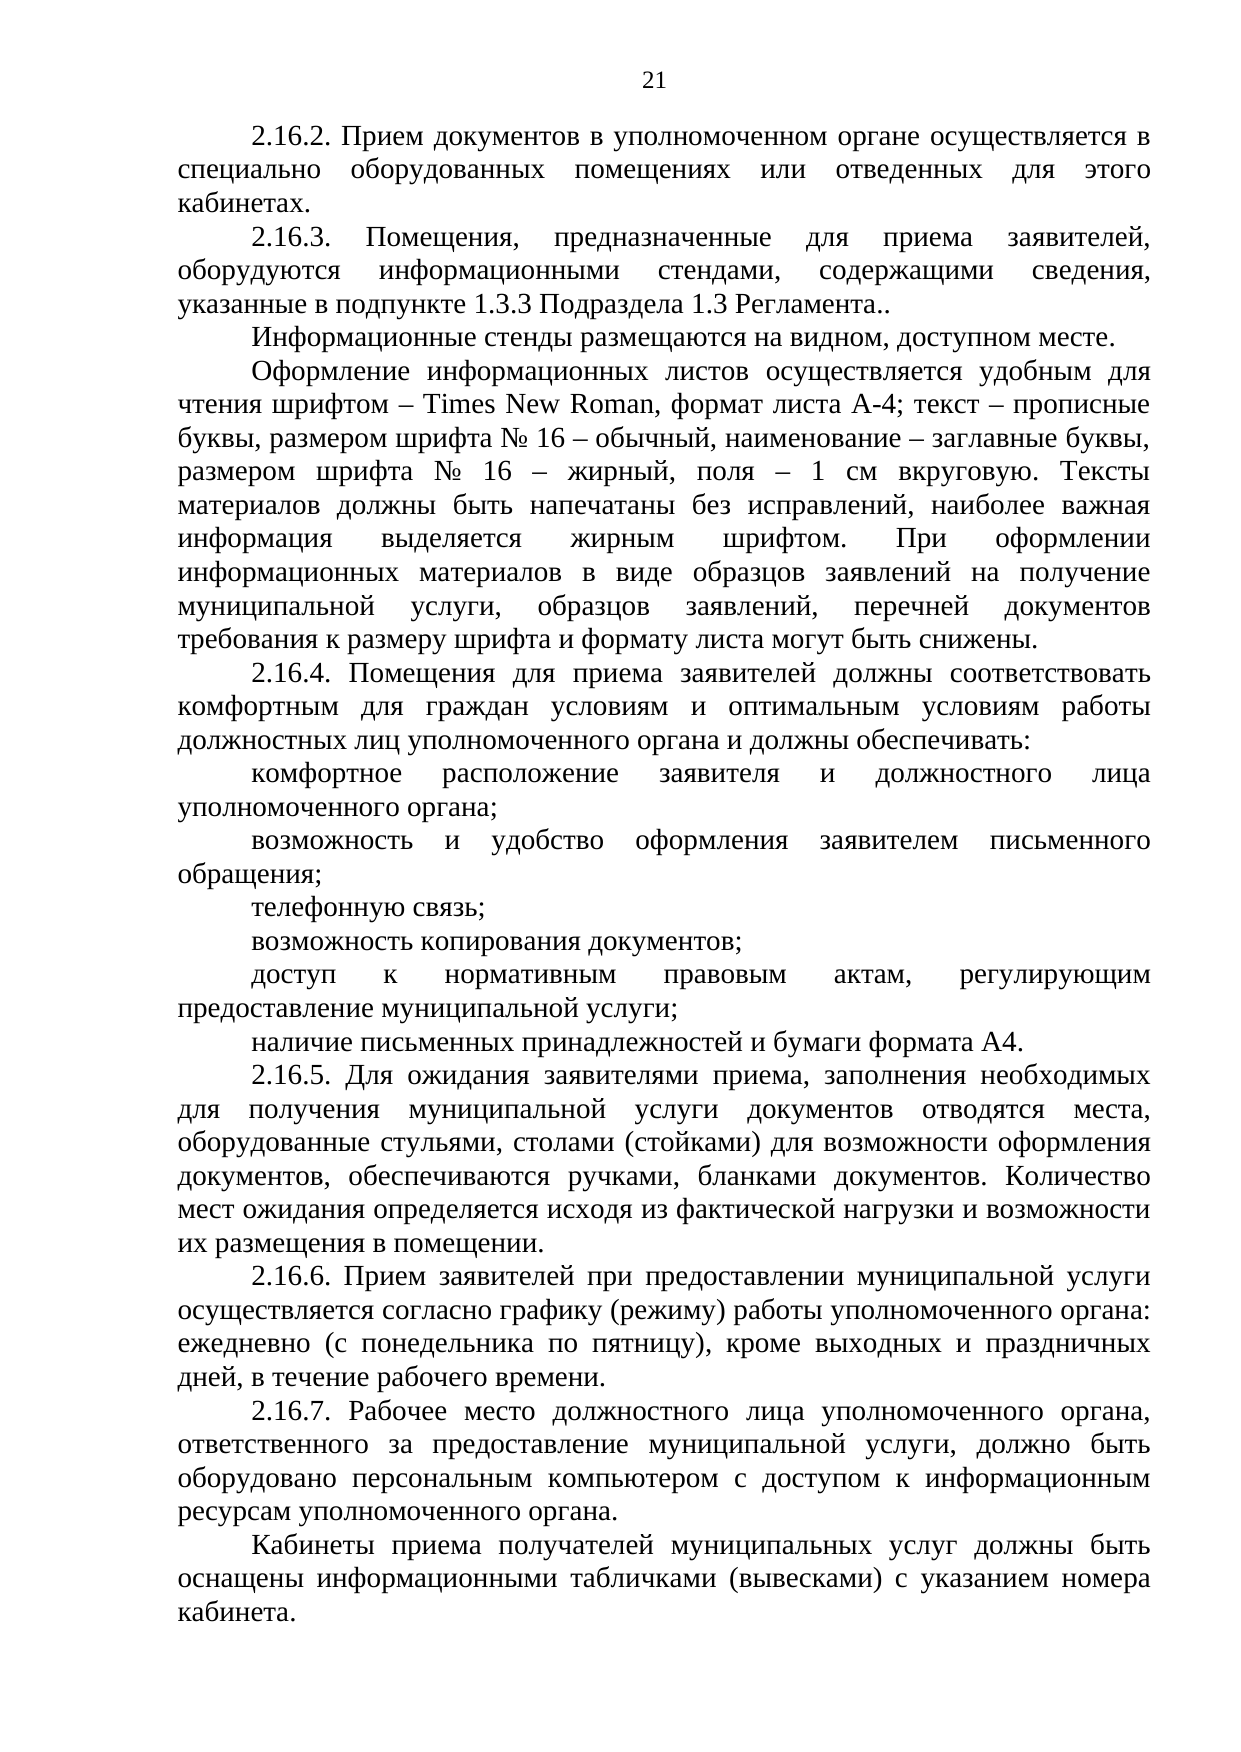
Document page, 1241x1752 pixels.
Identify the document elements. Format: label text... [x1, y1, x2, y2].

text наличие письменных принадлежностей и бумаги формата A4. [177, 1024, 1152, 1057]
text доступ к нормативным правовым актам, регулирующим предоставление муниципальной услуги; [177, 957, 1152, 1024]
text возможность копирования документов; [177, 923, 1152, 957]
text 2.16.6. Прием заявителей при предоставлении муниципальной услуги осуществляется согласно графику (режиму) работы уполномоченного органа: ежедневно (с понедельника по пятницу), кроме выходных и праздничных дней, в течение рабочего времени. [177, 1258, 1152, 1393]
text 2.16.3. Помещения, предназначенные для приема заявителей, оборудуются информационными стендами, содержащими сведения, указанные в подпункте 1.3.3 Подраздела 1.3 Регламента.. [177, 219, 1152, 319]
text Информационные стенды размещаются на видном, доступном месте. [177, 319, 1152, 353]
text 2.16.4. Помещения для приема заявителей должны соответствовать комфортным для граждан условиям и оптимальным условиям работы должностных лиц уполномоченного органа и должны обеспечивать: [177, 655, 1152, 755]
text 2.16.5. Для ожидания заявителями приема, заполнения необходимых для получения муниципальной услуги документов отводятся места, оборудованные стульями, столами (стойками) для возможности оформления документов, обеспечиваются ручками, бланками документов. Количество мест ожидания определяется исходя из фактической нагрузки и возможности их размещения в помещении. [177, 1057, 1152, 1258]
text телефонную связь; [177, 889, 1152, 923]
text 2.16.2. Прием документов в уполномоченном органе осуществляется в специально оборудованных помещениях или отведенных для этого кабинетах. [177, 118, 1152, 219]
text Оформление информационных листов осуществляется удобным для чтения шрифтом – Times New Roman, формат листа A-4; текст – прописные буквы, размером шрифта № 16 – обычный, наименование – заглавные буквы, размером шрифта № 16 – жирный, поля – 1 см вкруговую. Тексты материалов должны быть напечатаны без исправлений, наиболее важная информация выделяется жирным шрифтом. При оформлении информационных материалов в виде образцов заявлений на получение муниципальной услуги, образцов заявлений, перечней документов требования к размеру шрифта и формату листа могут быть снижены. [177, 353, 1152, 655]
text 2.16.7. Рабочее место должностного лица уполномоченного органа, ответственного за предоставление муниципальной услуги, должно быть оборудовано персональным компьютером с доступом к информационным ресурсам уполномоченного органа. [177, 1393, 1152, 1527]
text возможность и удобство оформления заявителем письменного обращения; [177, 822, 1152, 889]
text Кабинеты приема получателей муниципальных услуг должны быть оснащены информационными табличками (вывесками) с указанием номера кабинета. [177, 1527, 1152, 1627]
text комфортное расположение заявителя и должностного лица уполномоченного органа; [177, 755, 1152, 822]
